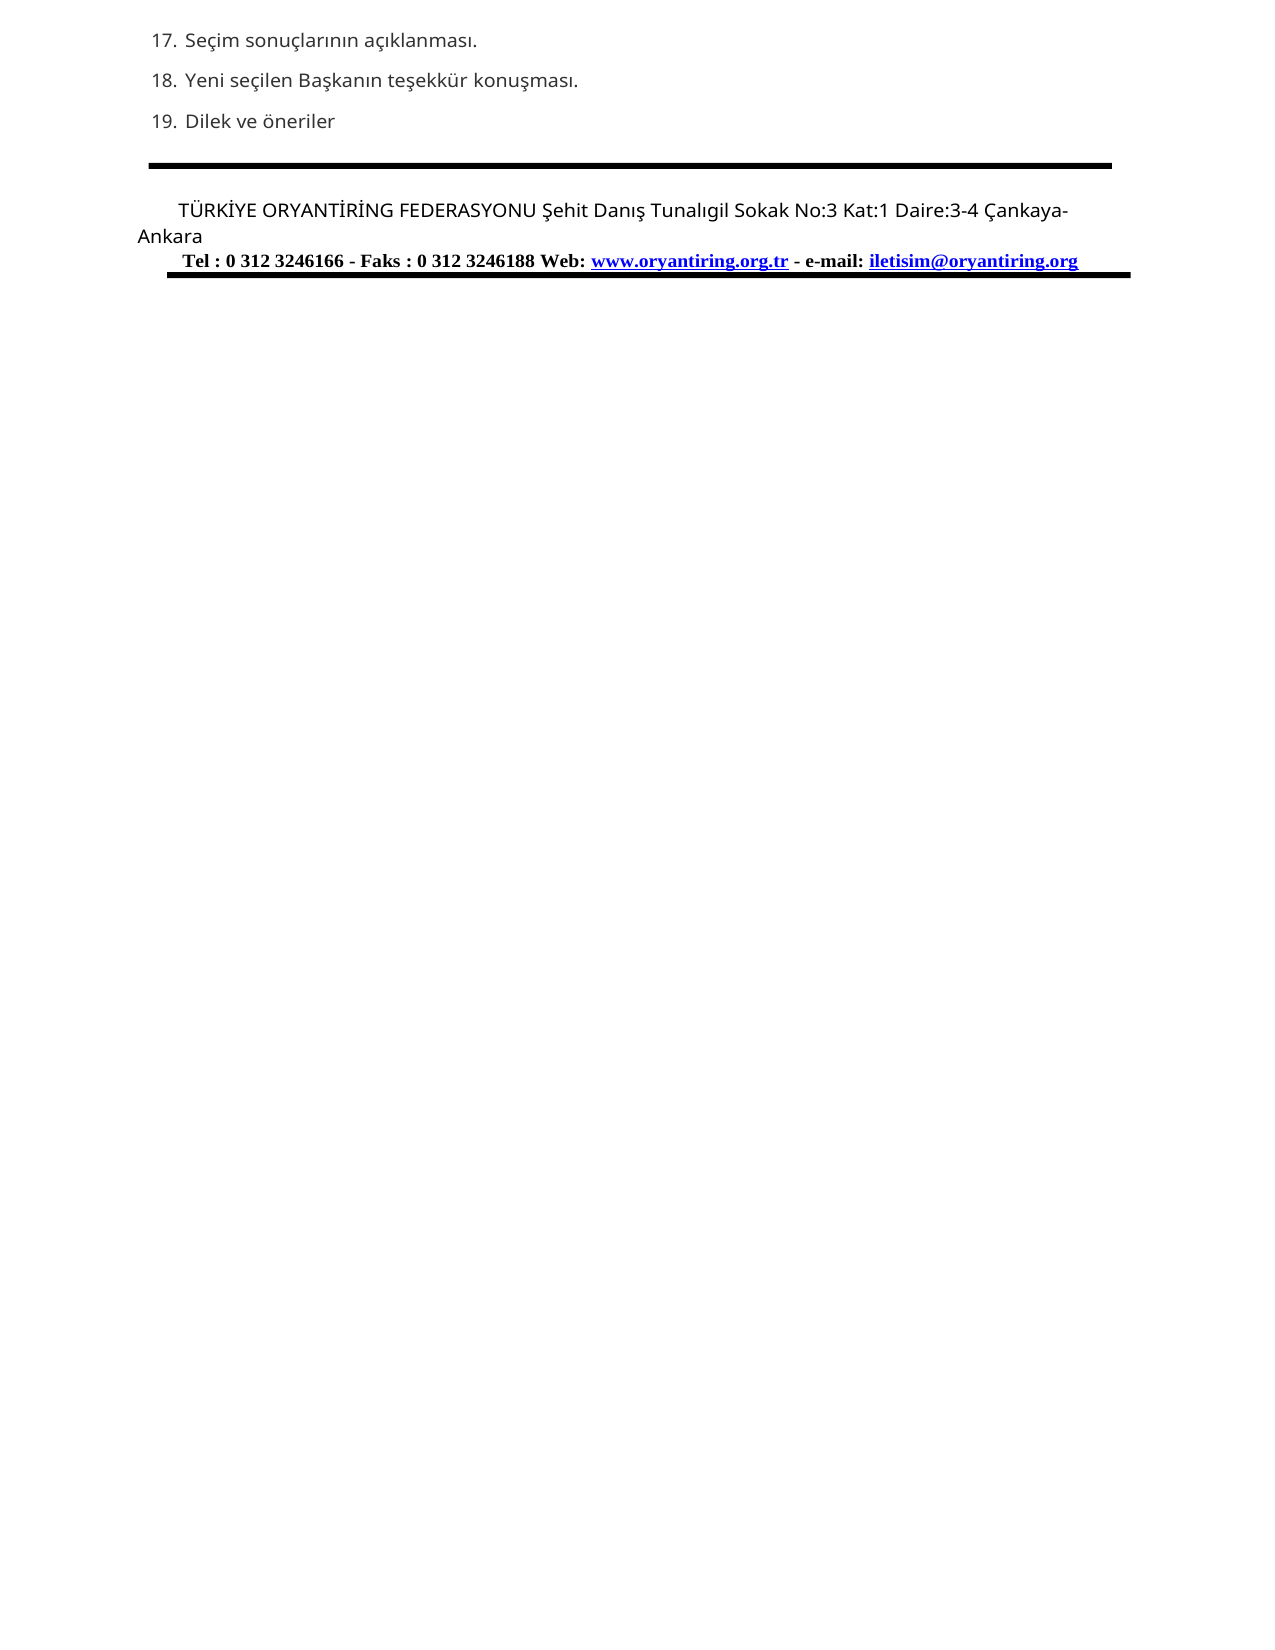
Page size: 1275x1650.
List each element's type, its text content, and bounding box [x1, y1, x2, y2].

list Dilek ve öneriler [151, 109, 1123, 134]
list Yeni seçilen Başkanın teşekkür konuşması. [151, 67, 1123, 93]
text TÜRKİYE ORYANTİRİNG FEDERASYONU Şehit Danış Tunalıgil Sokak No:3 Kat:1 Daire:3-4 Çankaya-Ankara [137, 198, 1123, 249]
text Tel : 0 312 3246166 - Faks : 0 312 3246188 Web: www.oryantiring.org.tr - e-mail: iletisim@oryantiring.org [180, 250, 1080, 272]
list Seçim sonuçlarının açıklanması. [151, 27, 1123, 53]
